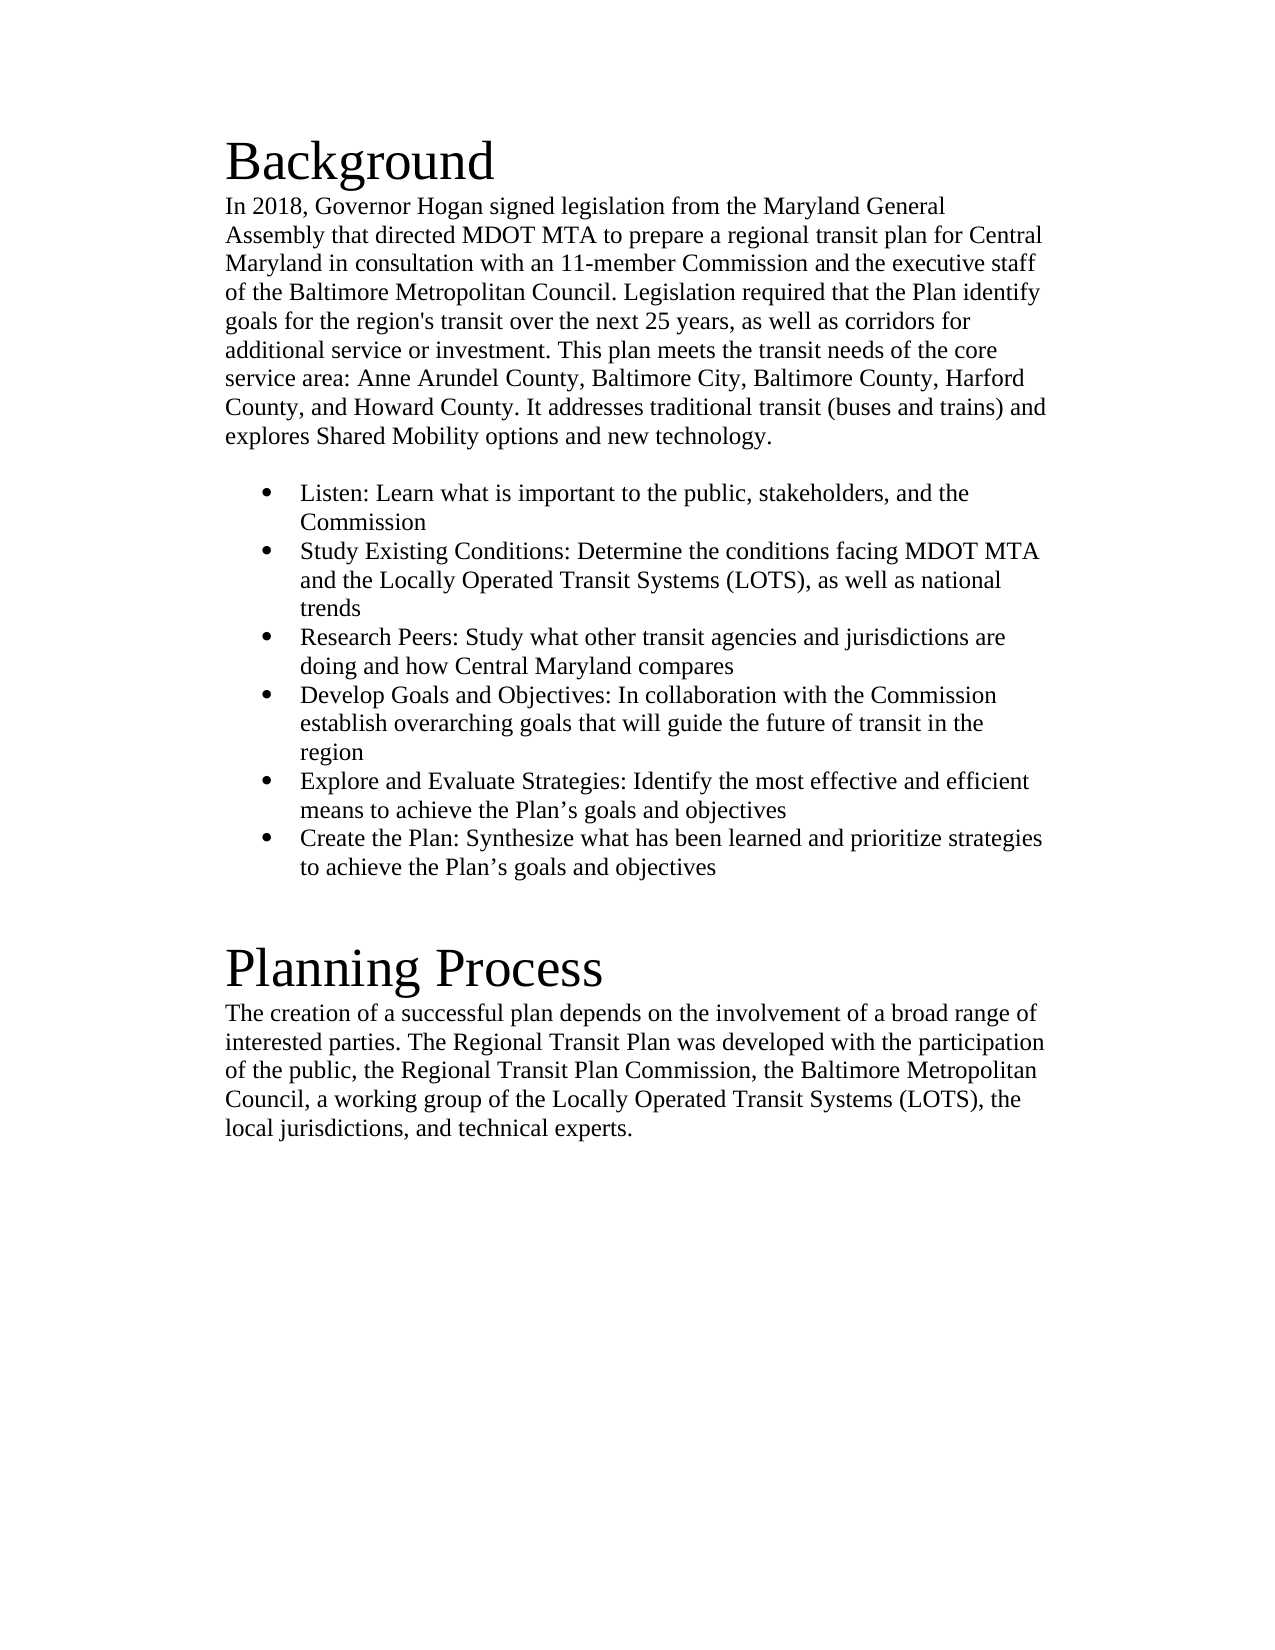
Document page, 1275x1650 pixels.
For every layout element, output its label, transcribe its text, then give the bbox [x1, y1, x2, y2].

text In 2018, Governor Hogan signed legislation from the Maryland General Assembly that directed MDOT MTA to prepare a regional transit plan for Central Maryland in consultation with an 11-member Commission and the executive staff of the Baltimore Metropolitan Council. Legislation required that the Plan identify goals for the region's transit over the next 25 years, as well as corridors for additional service or investment. This plan meets the transit needs of the core service area: Anne Arundel County, Baltimore City, Baltimore County, Harford County, and Howard County. It addresses traditional transit (buses and trains) and explores Shared Mobility options and new technology. [225, 191, 1050, 450]
subtitle Planning Process [225, 938, 1050, 998]
list Develop Goals and Objectives: In collaboration with the Commission establish overarching goals that will guide the future of transit in the region [262, 680, 1050, 766]
list Listen: Learn what is important to the public, stakeholders, and the Commission [262, 478, 1050, 536]
list Explore and Evaluate Strategies: Identify the most effective and efficient means to achieve the Plan’s goals and objectives [262, 766, 1050, 823]
list Research Peers: Study what other transit agencies and jurisdictions are doing and how Central Maryland compares [262, 622, 1050, 680]
list Create the Plan: Synthesize what has been learned and prioritize strategies to achieve the Plan’s goals and objectives [262, 823, 1050, 881]
list Study Existing Conditions: Determine the conditions facing MDOT MTA and the Locally Operated Transit Systems (LOTS), as well as national trends [262, 536, 1050, 622]
text The creation of a successful plan depends on the involvement of a broad range of interested parties. The Regional Transit Plan was developed with the participation of the public, the Regional Transit Plan Commission, the Baltimore Metropolitan Council, a working group of the Locally Operated Transit Systems (LOTS), the local jurisdictions, and technical experts. [225, 998, 1050, 1142]
subtitle Background [225, 132, 1050, 191]
